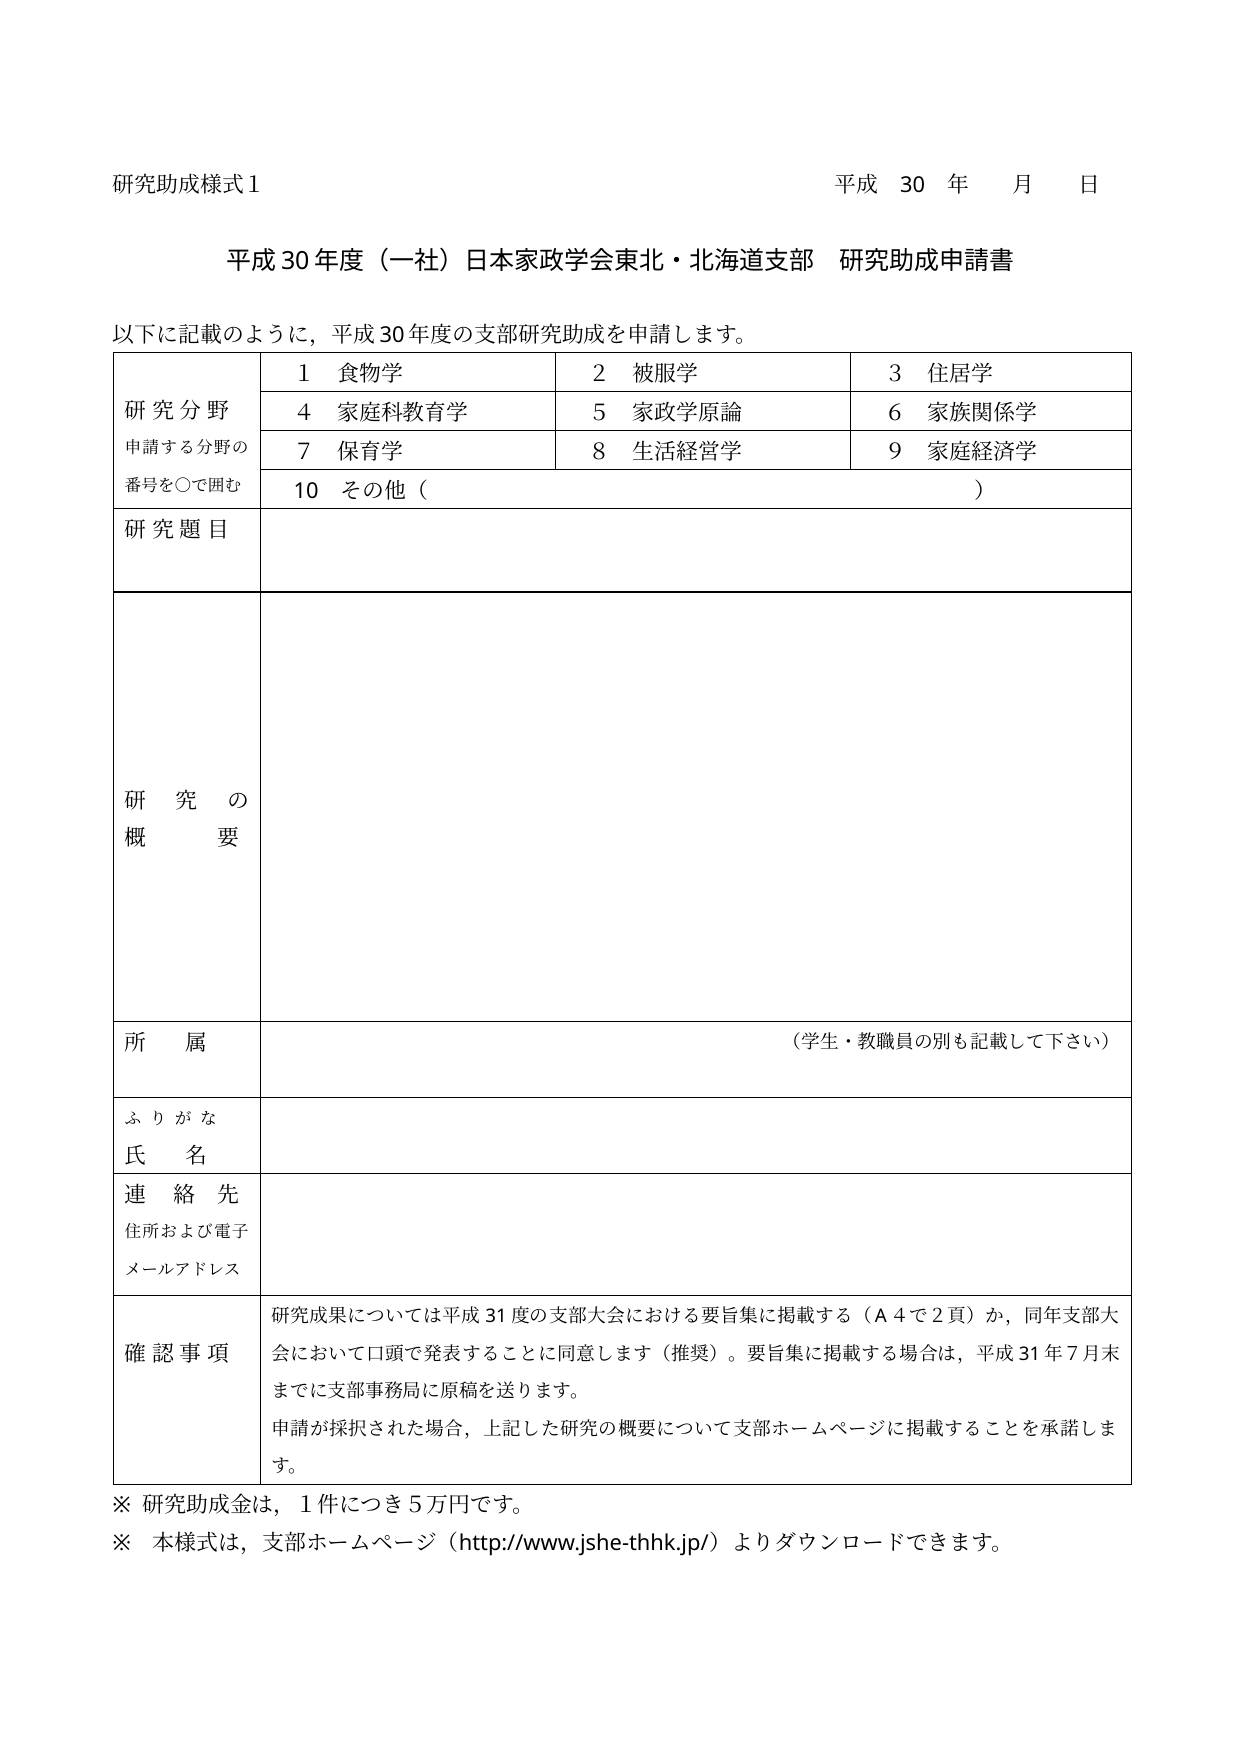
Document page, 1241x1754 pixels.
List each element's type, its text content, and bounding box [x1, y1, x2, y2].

table_cell 10 その他（ ） [261, 470, 1131, 508]
table_cell 確 認 事 項 [114, 1296, 260, 1484]
table_cell ８ 生活経営学 [556, 431, 850, 469]
table_cell ９ 家庭経済学 [851, 431, 1131, 469]
table_cell [261, 509, 1131, 591]
table_header ３ 住居学 [851, 353, 1131, 391]
text ※ 本様式は，支部ホームページ（http://www.jshe-thhk.jp/）よりダウンロードできます。 [112, 1522, 1128, 1560]
table_cell ふ り が な 氏 名 [114, 1098, 260, 1173]
table_cell 研究成果については平成31度の支部大会における要旨集に掲載する（A４で２頁）か，同年支部大会において口頭で発表することに同意します（推奨）。要旨集に掲載する場合は，平成31年７月末までに支部事務局に原稿を送ります。 申請が採択された場合，上記した研究の概要について支部ホームページに掲載することを承諾します。 [261, 1296, 1131, 1484]
table_cell 研究の 概 要 [114, 593, 260, 1021]
table_cell 所 属 [114, 1022, 260, 1097]
table_header ２ 被服学 [556, 353, 850, 391]
table_cell ７ 保育学 [261, 431, 555, 469]
table_cell ４ 家庭科教育学 [261, 392, 555, 430]
text ※ 研究助成金は，１件につき５万円です。 [112, 1485, 1128, 1522]
table_cell ６ 家族関係学 [851, 392, 1131, 430]
table_cell [261, 593, 1131, 1021]
text 平成30年度（一社）日本家政学会東北・北海道支部 研究助成申請書 [112, 239, 1128, 277]
table_cell 連 絡 先 住所および電子メールアドレス [114, 1174, 260, 1295]
table_cell 研 究 題 目 [114, 509, 260, 591]
text 研究助成様式１ 平成 30 年 月 日 [112, 164, 1128, 202]
table_cell （学生・教職員の別も記載して下さい） [261, 1022, 1131, 1097]
table_header 研 究 分 野 申請する分野の番号を○で囲む [114, 353, 260, 508]
table_header １ 食物学 [261, 353, 555, 391]
table_cell ５ 家政学原論 [556, 392, 850, 430]
text 以下に記載のように，平成30年度の支部研究助成を申請します。 [112, 314, 1128, 352]
table_cell [261, 1174, 1131, 1295]
table_cell [261, 1098, 1131, 1173]
